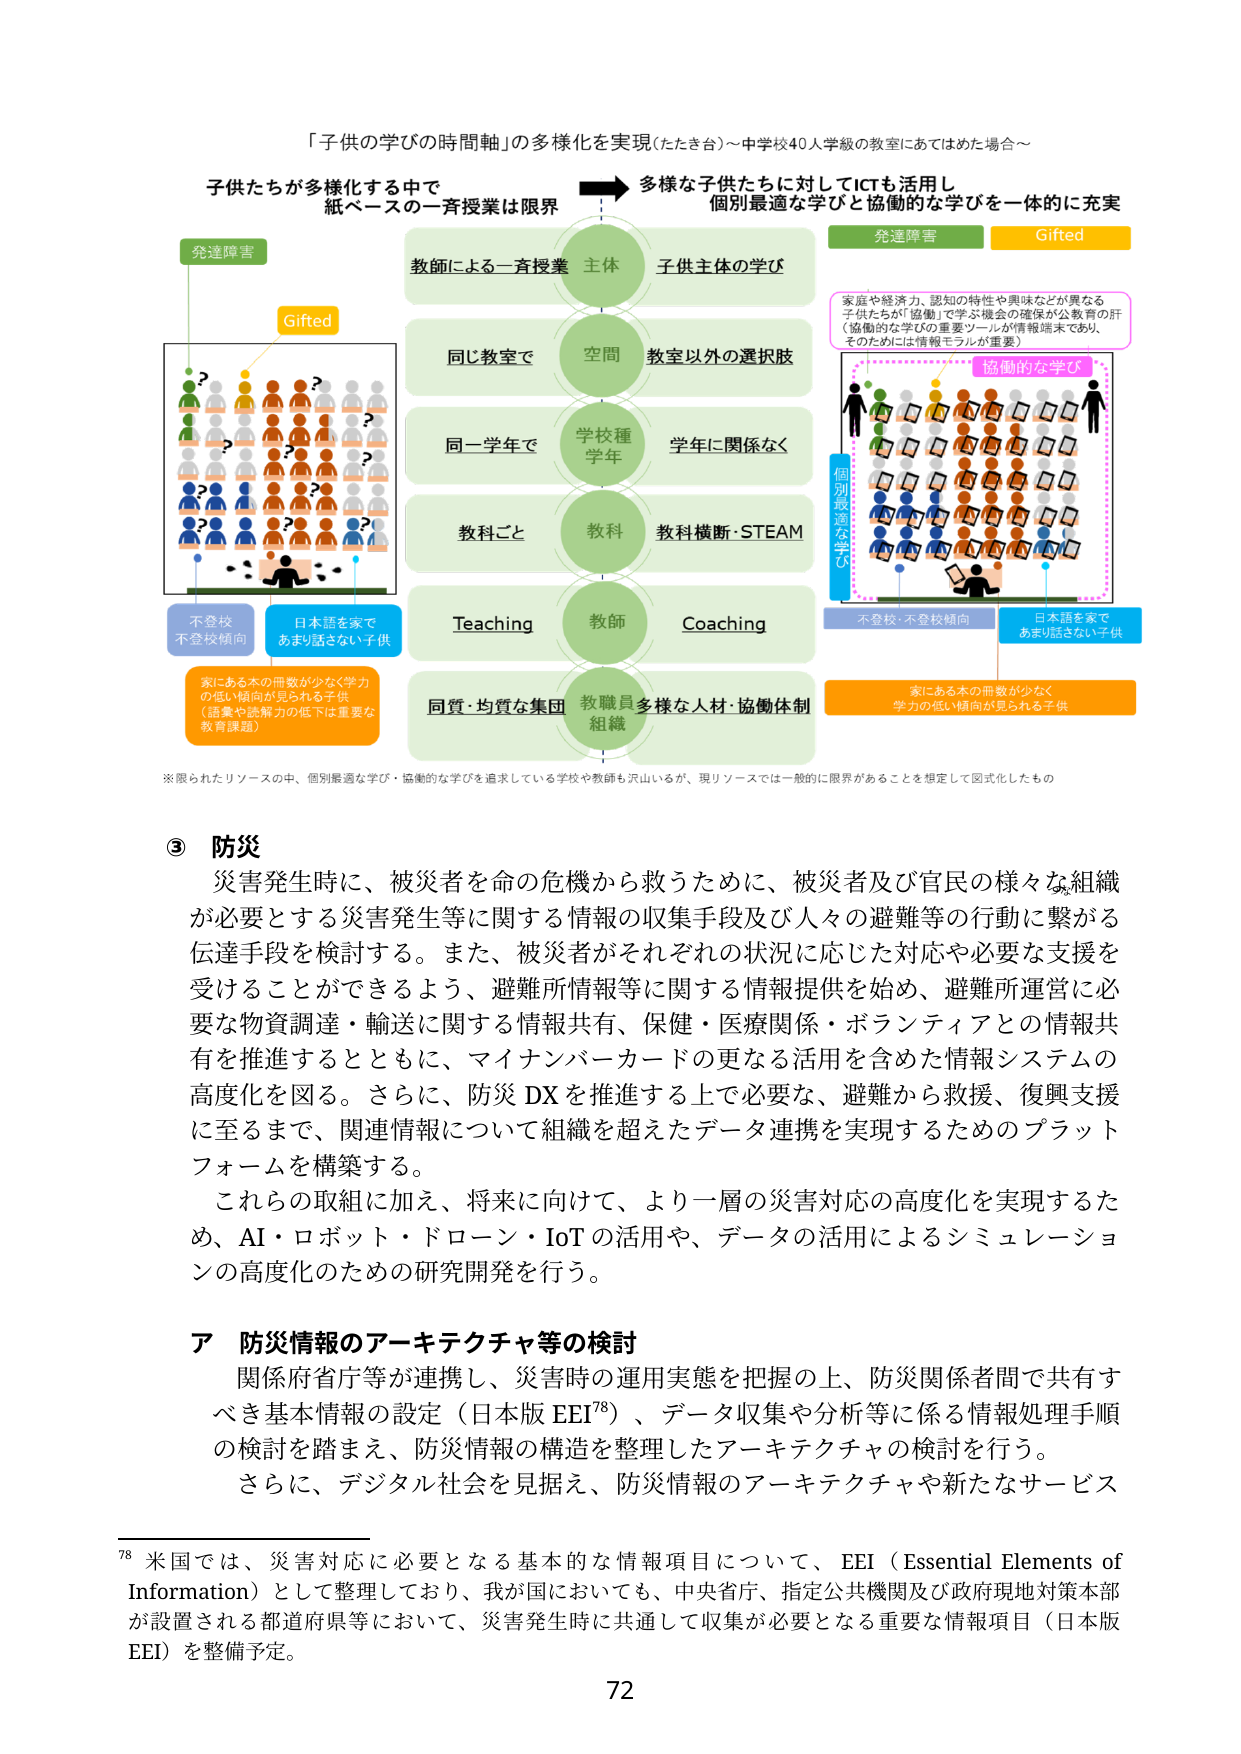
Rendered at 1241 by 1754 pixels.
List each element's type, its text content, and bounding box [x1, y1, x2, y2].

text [213, 1466, 1122, 1501]
text 災害発生時に、被災者を命の危機から救うために、被災者及び官民の様々な組織が必要とする災害発生等に関する情報の収集手段及び人々の避難等の行動にがる伝達手段を検討する。また、被災者がそれぞれの状況に応じた対応や必要な支援を受けることができるよう、避難所情報等に関する情報提供を始め、避難所運営に必要な物資調達・輸送に関する情報共有、保健・医療関係・ボランティアとの情報共有を推進するとともに、マイナンバーカードの更なる活用を含めた情報システムの高度化を図る。さらに、防災DXを推進する上で必要な、避難から救援、復興支援に至るまで、関連情報について組織を超えたデータ連携を実現するためのプラットフォームを構築する。 [189, 863, 1122, 1182]
subtitle ③ 防災 [165, 828, 1122, 863]
text ア 防災情報のアーキテクチャ等の検討 [189, 1324, 1122, 1359]
text 関係府省庁等が連携し、災害時の運用実態を把握の上、防災関係者間で共有すべき基本情報の設定（日本版EEI）、データ収集や分析等に係る情報処理手順の検討を踏まえ、防災情報の構造を整理したアーキテクチャの検討を行う。 [213, 1359, 1122, 1466]
picture [153, 119, 1146, 793]
text これらの取組に加え、将来に向けて、より一層の災害対応の高度化を実現するため、AI・ロボット・ドローン・IoTの活用や、データの活用によるシミュレーションの高度化のための研究開発を行う。 [189, 1182, 1122, 1288]
